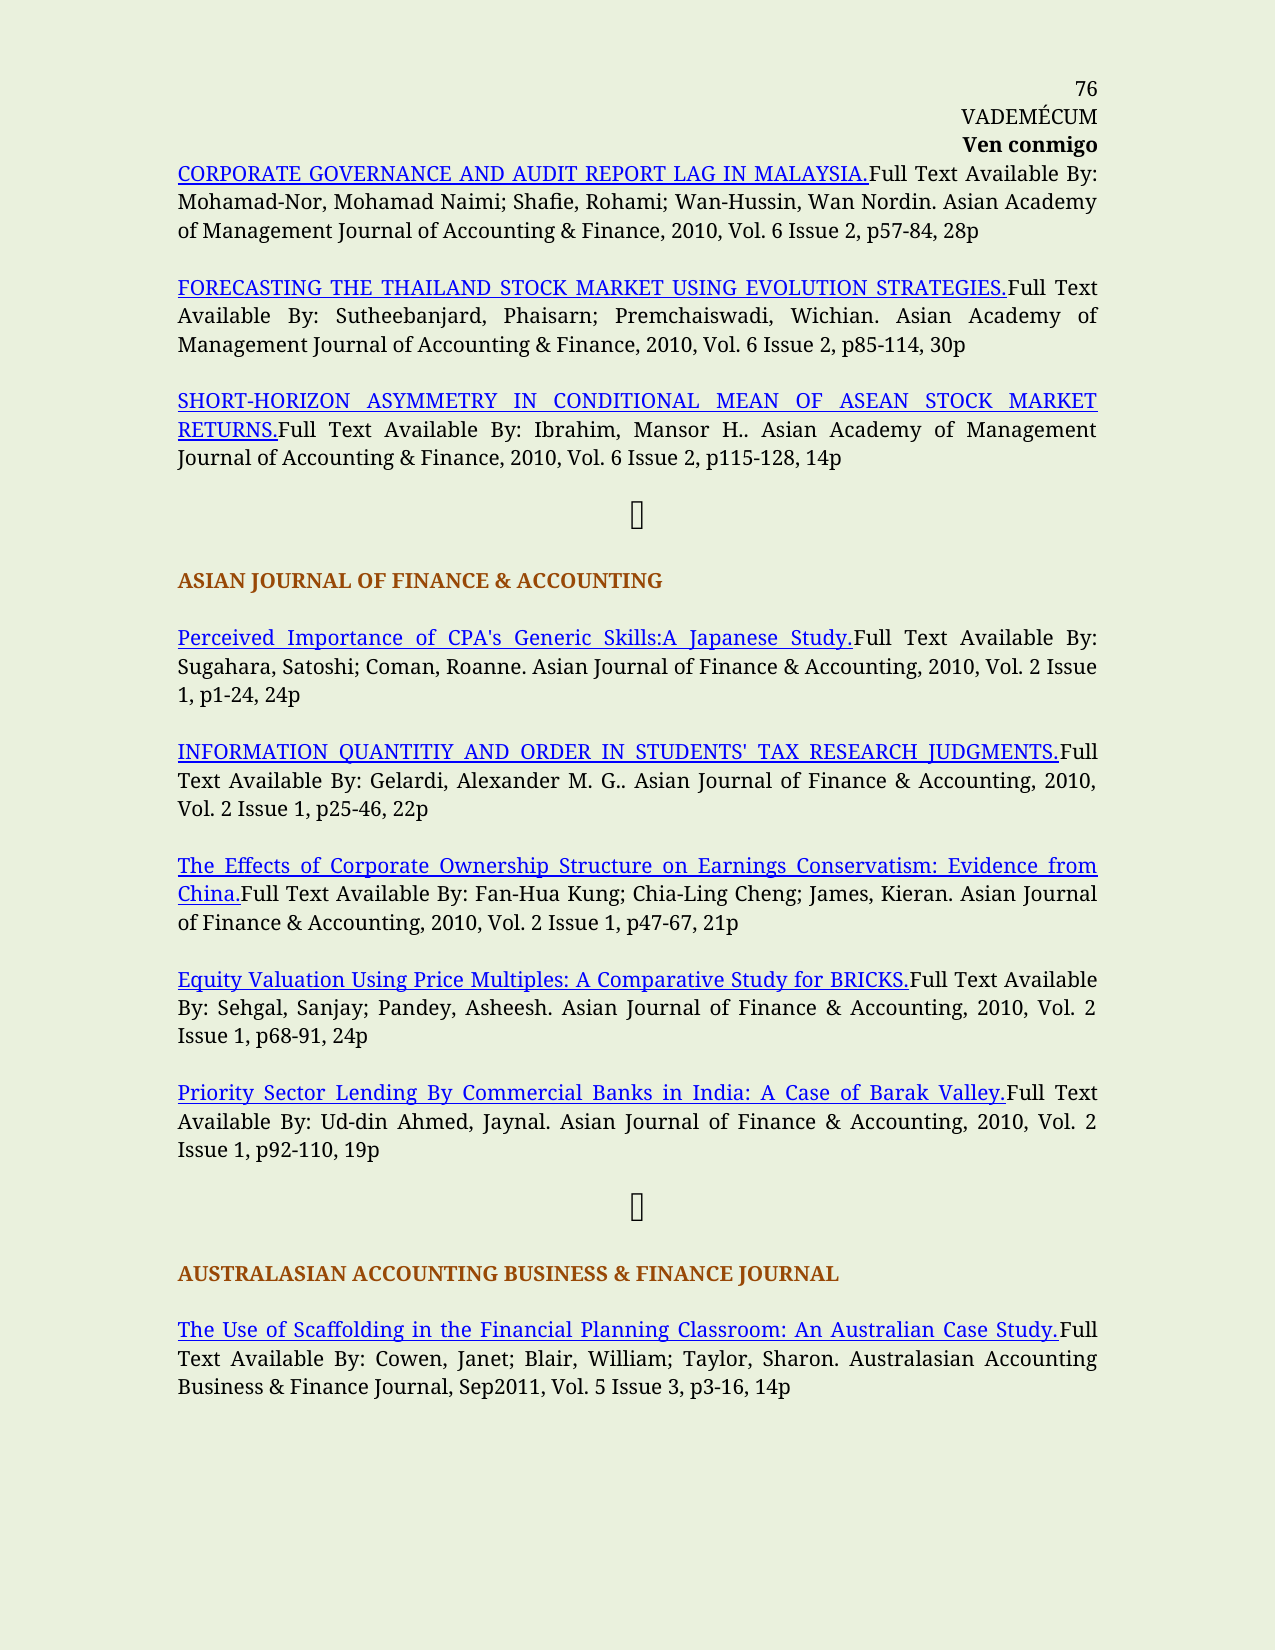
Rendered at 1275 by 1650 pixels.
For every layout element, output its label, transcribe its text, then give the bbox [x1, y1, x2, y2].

text Equity Valuation Using Price Multiples: A Comparative Study for BRICKS.Full Text Available By: Sehgal, Sanjay; Pandey, Asheesh. Asian Journal of Finance & Accounting, 2010, Vol. 2 Issue 1, p68-91, 24p [177, 965, 1098, 1050]
text The Effects of Corporate Ownership Structure on Earnings Conservatism: Evidence from China.Full Text Available By: Fan-Hua Kung; Chia-Ling Cheng; James, Kieran. Asian Journal of Finance & Accounting, 2010, Vol. 2 Issue 1, p47-67, 21p [177, 851, 1098, 875]
text The Use of Scaffolding in the Financial Planning Classroom: An Australian Case Study.Full Text Available By: Cowen, Janet; Blair, William; Taylor, Sharon. Australasian Accounting Business & Finance Journal, Sep2011, Vol. 5 Issue 3, p3-16, 14p [177, 1316, 1098, 1401]
text Asian journal of finance & accounting [177, 567, 1098, 595]
text INFORMATION QUANTITIY AND ORDER IN STUDENTS' TAX RESEARCH JUDGMENTS.Full Text Available By: Gelardi, Alexander M. G.. Asian Journal of Finance & Accounting, 2010, Vol. 2 Issue 1, p25-46, 22p [177, 737, 1098, 823]
text Australasian Accounting Business & Finance Journal [177, 1259, 1098, 1287]
text CORPORATE GOVERNANCE AND AUDIT REPORT LAG IN MALAYSIA.Full Text Available By: Mohamad-Nor, Mohamad Naimi; Shafie, Rohami; Wan-Hussin, Wan Nordin. Asian Academy of Management Journal of Accounting & Finance, 2010, Vol. 6 Issue 2, p57-84, 28p [177, 159, 1098, 244]
text Perceived Importance of CPA's Generic Skills:A Japanese Study.Full Text Available By: Sugahara, Satoshi; Coman, Roanne. Asian Journal of Finance & Accounting, 2010, Vol. 2 Issue 1, p1-24, 24p [177, 623, 1098, 709]
text SHORT-HORIZON ASYMMETRY IN CONDITIONAL MEAN OF ASEAN STOCK MARKET RETURNS.Full Text Available By: Ibrahim, Mansor H.. Asian Academy of Management Journal of Accounting & Finance, 2010, Vol. 6 Issue 2, p115-128, 14p [177, 387, 1098, 411]
text Priority Sector Lending By Commercial Banks in India: A Case of Barak Valley.Full Text Available By: Ud-din Ahmed, Jaynal. Asian Journal of Finance & Accounting, 2010, Vol. 2 Issue 1, p92-110, 19p [177, 1078, 1098, 1164]
text FORECASTING THE THAILAND STOCK MARKET USING EVOLUTION STRATEGIES.Full Text Available By: Sutheebanjard, Phaisarn; Premchaiswadi, Wichian. Asian Academy of Management Journal of Accounting & Finance, 2010, Vol. 6 Issue 2, p85-114, 30p [177, 273, 1098, 358]
text The Effects of Corporate Ownership Structure on Earnings Conservatism: Evidence from China.Full Text Available By: Fan-Hua Kung; Chia-Ling Cheng; James, Kieran. Asian Journal of Finance & Accounting, 2010, Vol. 2 Issue 1, p47-67, 21p [177, 876, 1098, 936]
text SHORT-HORIZON ASYMMETRY IN CONDITIONAL MEAN OF ASEAN STOCK MARKET RETURNS.Full Text Available By: Ibrahim, Mansor H.. Asian Academy of Management Journal of Accounting & Finance, 2010, Vol. 6 Issue 2, p115-128, 14p [177, 412, 1098, 472]
